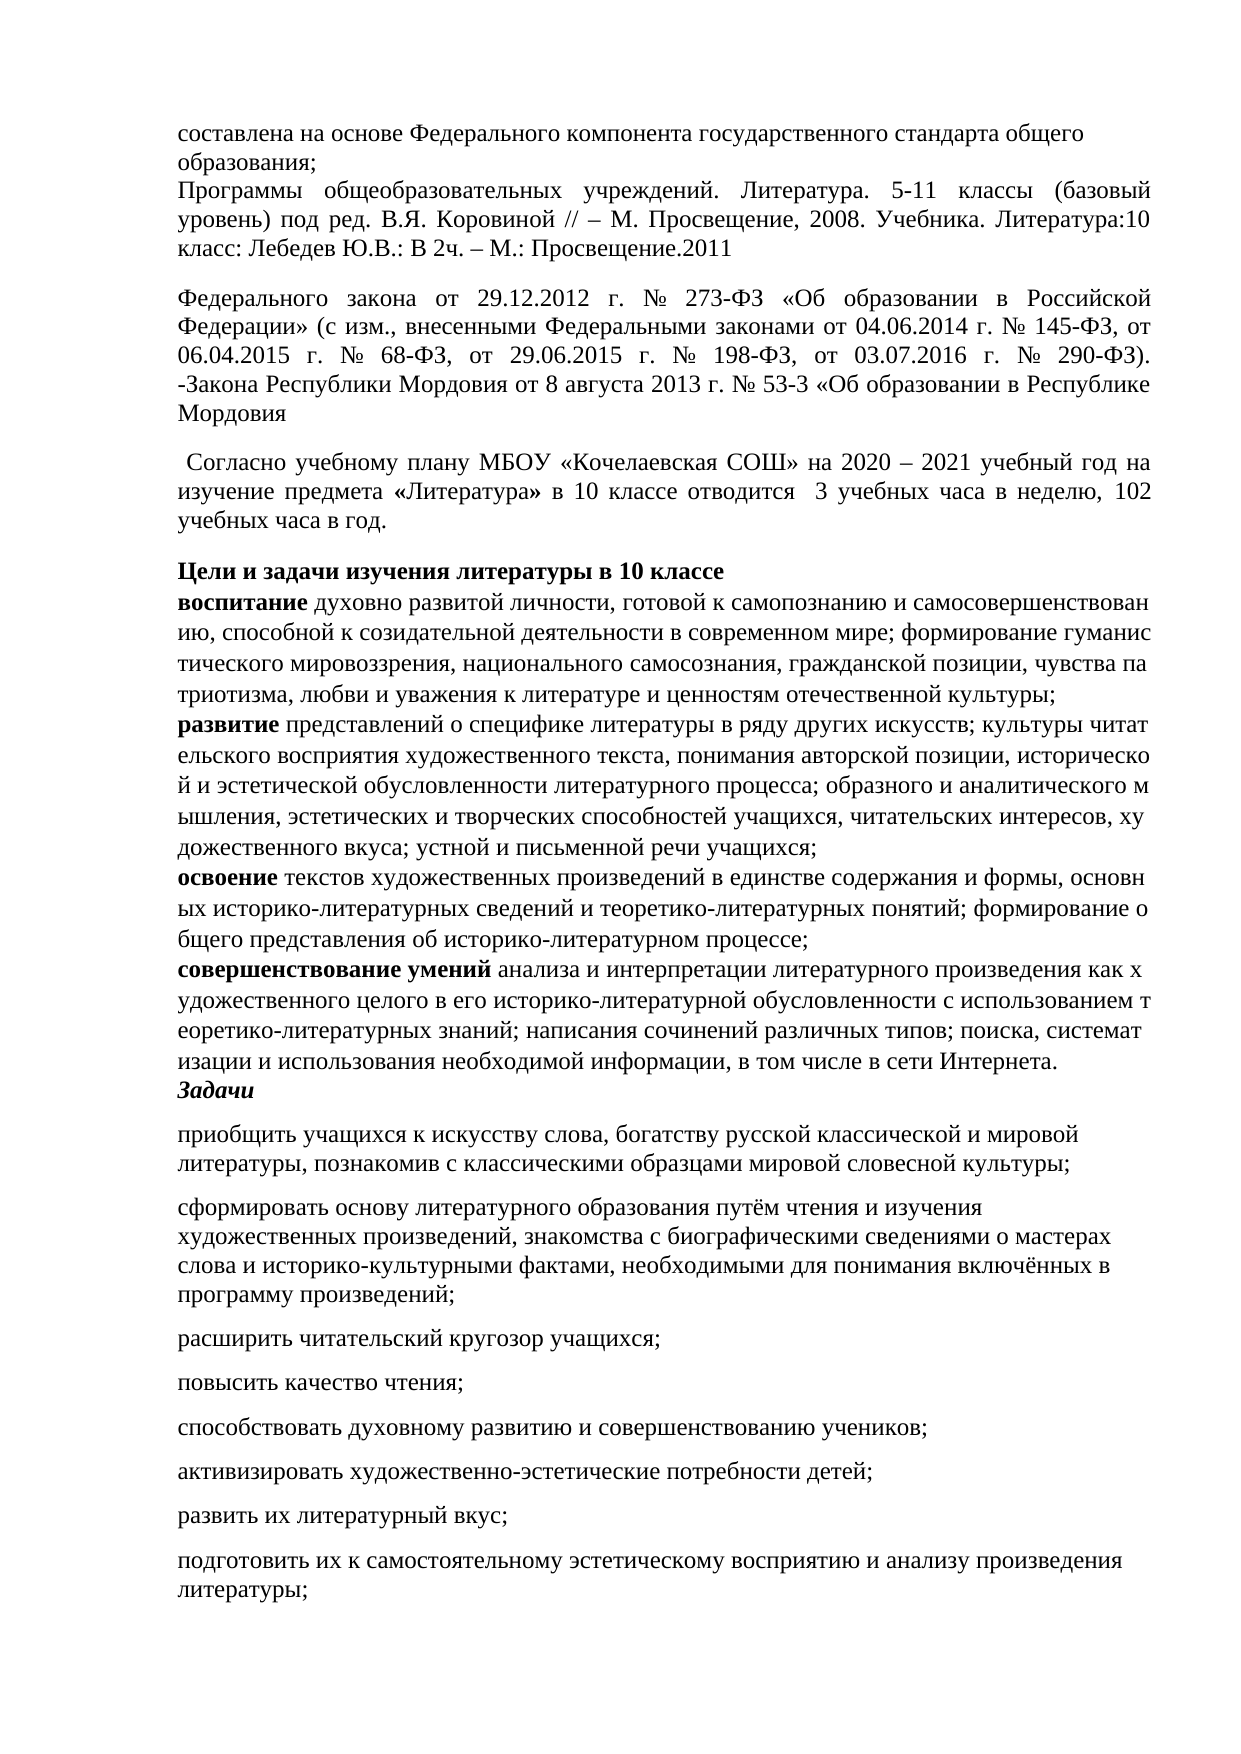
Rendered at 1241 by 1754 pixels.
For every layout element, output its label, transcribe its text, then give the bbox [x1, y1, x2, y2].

text развитие представлений о специфике литературы в ряду других искусств; культуры читательского восприятия художественного текста, понимания авторской позиции, исторической и эстетической обусловленности литературного процесса; образного и аналитического мышления, эстетических и творческих способностей учащихся, читательских интересов, художественного вкуса; устной и письменной речи учащихся; [177, 707, 1152, 861]
text Федерального закона от 29.12.2012 г. № 273-ФЗ «Об образовании в Российской Федерации» (с изм., внесенными Федеральными законами от 04.06.2014 г. № 145-ФЗ, от 06.04.2015 г. № 68-ФЗ, от 29.06.2015 г. № 198-ФЗ, от 03.07.2016 г. № 290-ФЗ). -Закона Республики Мордовия от 8 августа 2013 г. № 53-3 «Об образовании в Республике Мордовия [177, 283, 1152, 426]
text Задачи [177, 1075, 1152, 1104]
text приобщить учащихся к искусству слова, богатству русской классической и мировой литературы, познакомив с классическими образцами мировой словесной культуры; [177, 1119, 1152, 1177]
text расширить читательский кругозор учащихся; [177, 1323, 1152, 1352]
text освоение текстов художественных произведений в единстве содержания и формы, основных историко-литературных сведений и теоретико-литературных понятий; формирование общего представления об историко-литературном процессе; [177, 861, 1152, 952]
text Согласно учебному плану МБОУ «Кочелаевская СОШ» на 2020 – 2021 учебный год на изучение предмета «Литература» в 10 классе отводится 3 учебных часа в неделю, 102 учебных часа в год. [177, 447, 1152, 533]
text подготовить их к самостоятельному эстетическому восприятию и анализу произведения литературы; [177, 1545, 1152, 1602]
text воспитание духовно развитой личности, готовой к самопознанию и самосовершенствованию, способной к созидательной деятельности в современном мире; формирование гуманистического мировоззрения, национального самосознания, гражданской позиции, чувства патриотизма, любви и уважения к литературе и ценностям отечественной культуры; [177, 585, 1152, 707]
text повысить качество чтения; [177, 1367, 1152, 1396]
text активизировать художественно-эстетические потребности детей; [177, 1456, 1152, 1485]
text способствовать духовному развитию и совершенствованию учеников; [177, 1412, 1152, 1441]
text Цели и задачи изучения литературы в 10 классе [177, 554, 1152, 585]
text развить их литературный вкус; [177, 1501, 1152, 1529]
text составлена на основе Федерального компонента государственного стандарта общего образования; [177, 118, 1152, 176]
text совершенствование умений анализа и интерпретации литературного произведения как художественного целого в его историко-литературной обусловленности с использованием теоретико-литературных знаний; написания сочинений различных типов; поиска, систематизации и использования необходимой информации, в том числе в сети Интернета. [177, 952, 1152, 1075]
text Программы общеобразовательных учреждений. Литература. 5-11 классы (базовый уровень) под ред. В.Я. Коровиной // – М. Просвещение, 2008. Учебника. Литература:10 класс: Лебедев Ю.В.: В 2ч. – М.: Просвещение.2011 [177, 176, 1152, 262]
text сформировать основу литературного образования путём чтения и изучения художественных произведений, знакомства с биографическими сведениями о мастерах слова и историко-культурными фактами, необходимыми для понимания включённых в программу произведений; [177, 1192, 1152, 1307]
